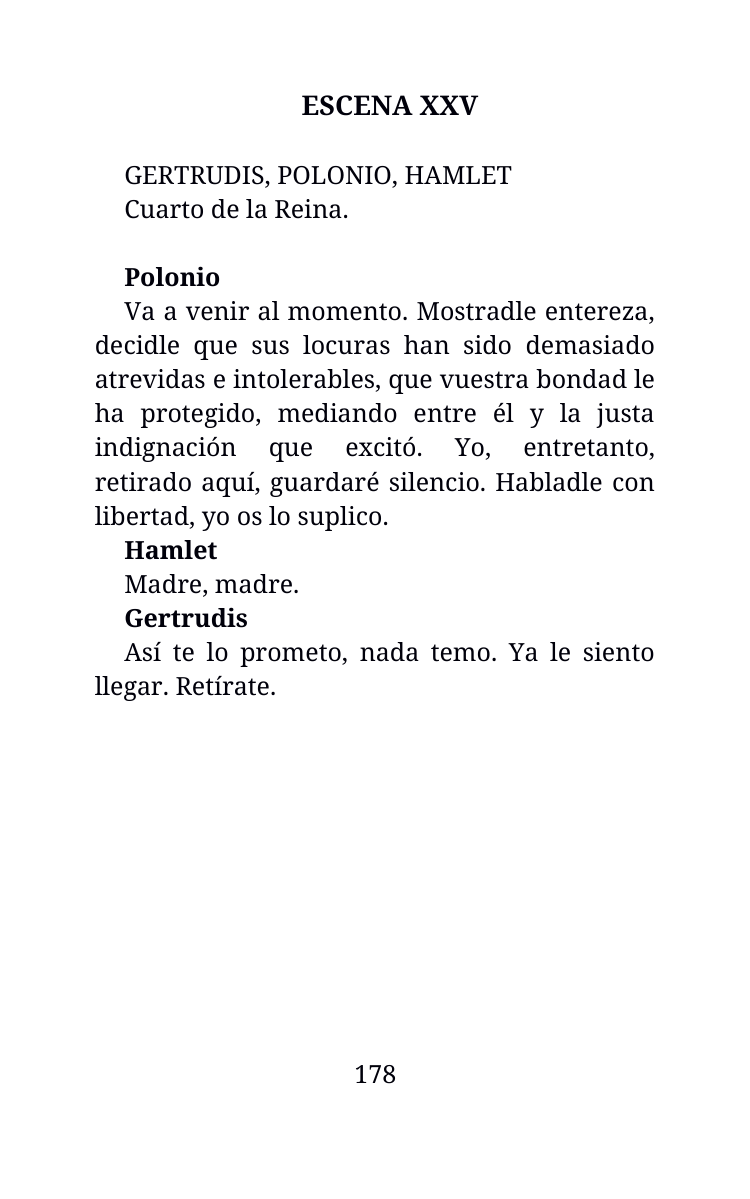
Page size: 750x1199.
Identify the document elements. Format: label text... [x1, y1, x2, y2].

text Así te lo prometo, nada temo. Ya le siento llegar. Retírate. [94, 634, 656, 703]
subtitle ESCENA XXV [94, 87, 656, 123]
text Hamlet [94, 532, 656, 566]
text Cuarto de la Reina. [94, 192, 656, 226]
text Va a venir al momento. Mostradle entereza, decidle que sus locuras han sido demasiado atrevidas e intolerables, que vuestra bondad le ha protegido, mediando entre él y la justa indignación que excitó. Yo, entretanto, retirado aquí, guardaré silencio. Habladle con libertad, yo os lo suplico. [94, 294, 656, 532]
text GERTRUDIS, POLONIO, HAMLET [94, 158, 656, 192]
text Gertrudis [94, 600, 656, 634]
text Polonio [94, 260, 656, 294]
text Madre, madre. [94, 566, 656, 600]
